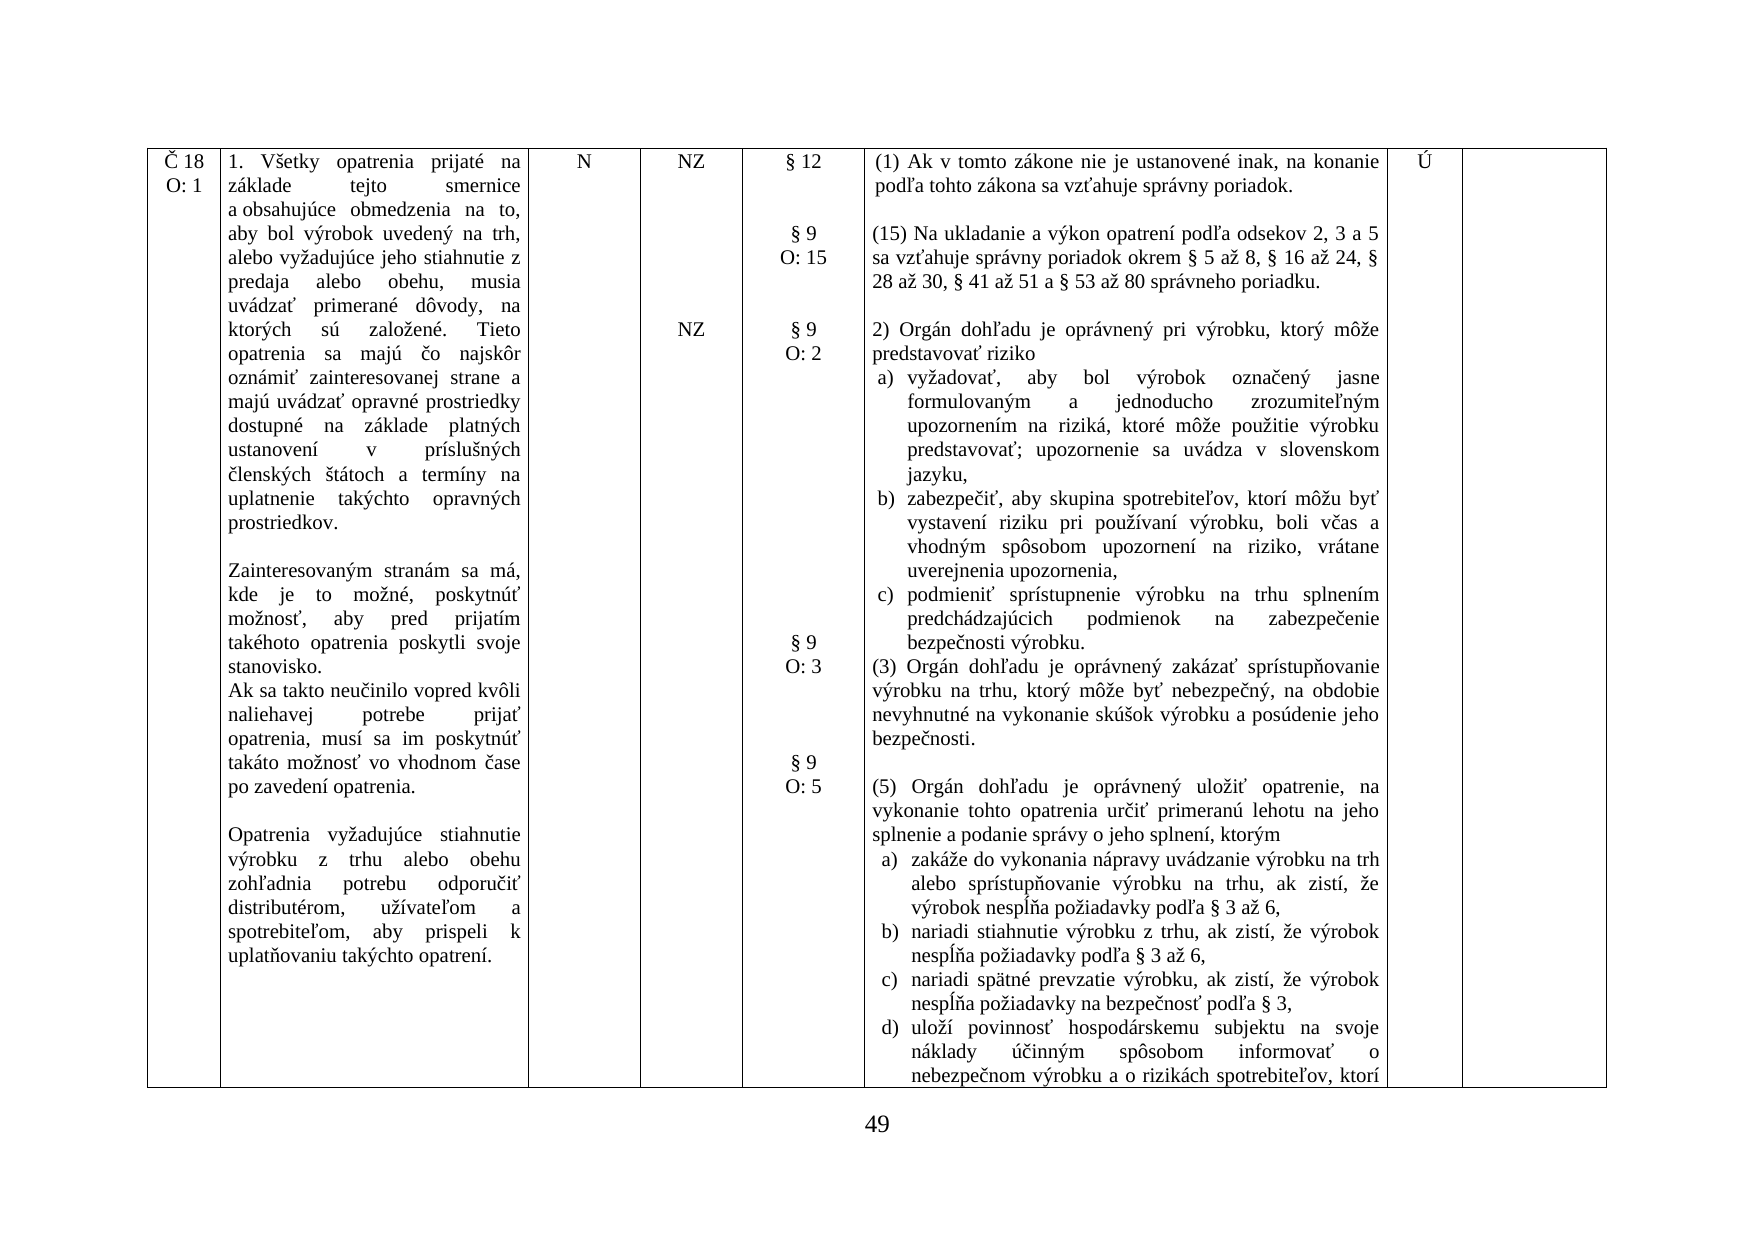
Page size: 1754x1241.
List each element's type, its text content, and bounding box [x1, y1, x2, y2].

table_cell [221, 149, 528, 1087]
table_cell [1463, 149, 1606, 1087]
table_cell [865, 149, 1387, 1087]
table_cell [743, 149, 864, 1087]
table_cell Ú [1388, 149, 1462, 1087]
table_cell Č 18 O: 1 [148, 149, 220, 1087]
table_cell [641, 149, 742, 1087]
table_cell N [529, 149, 640, 1087]
